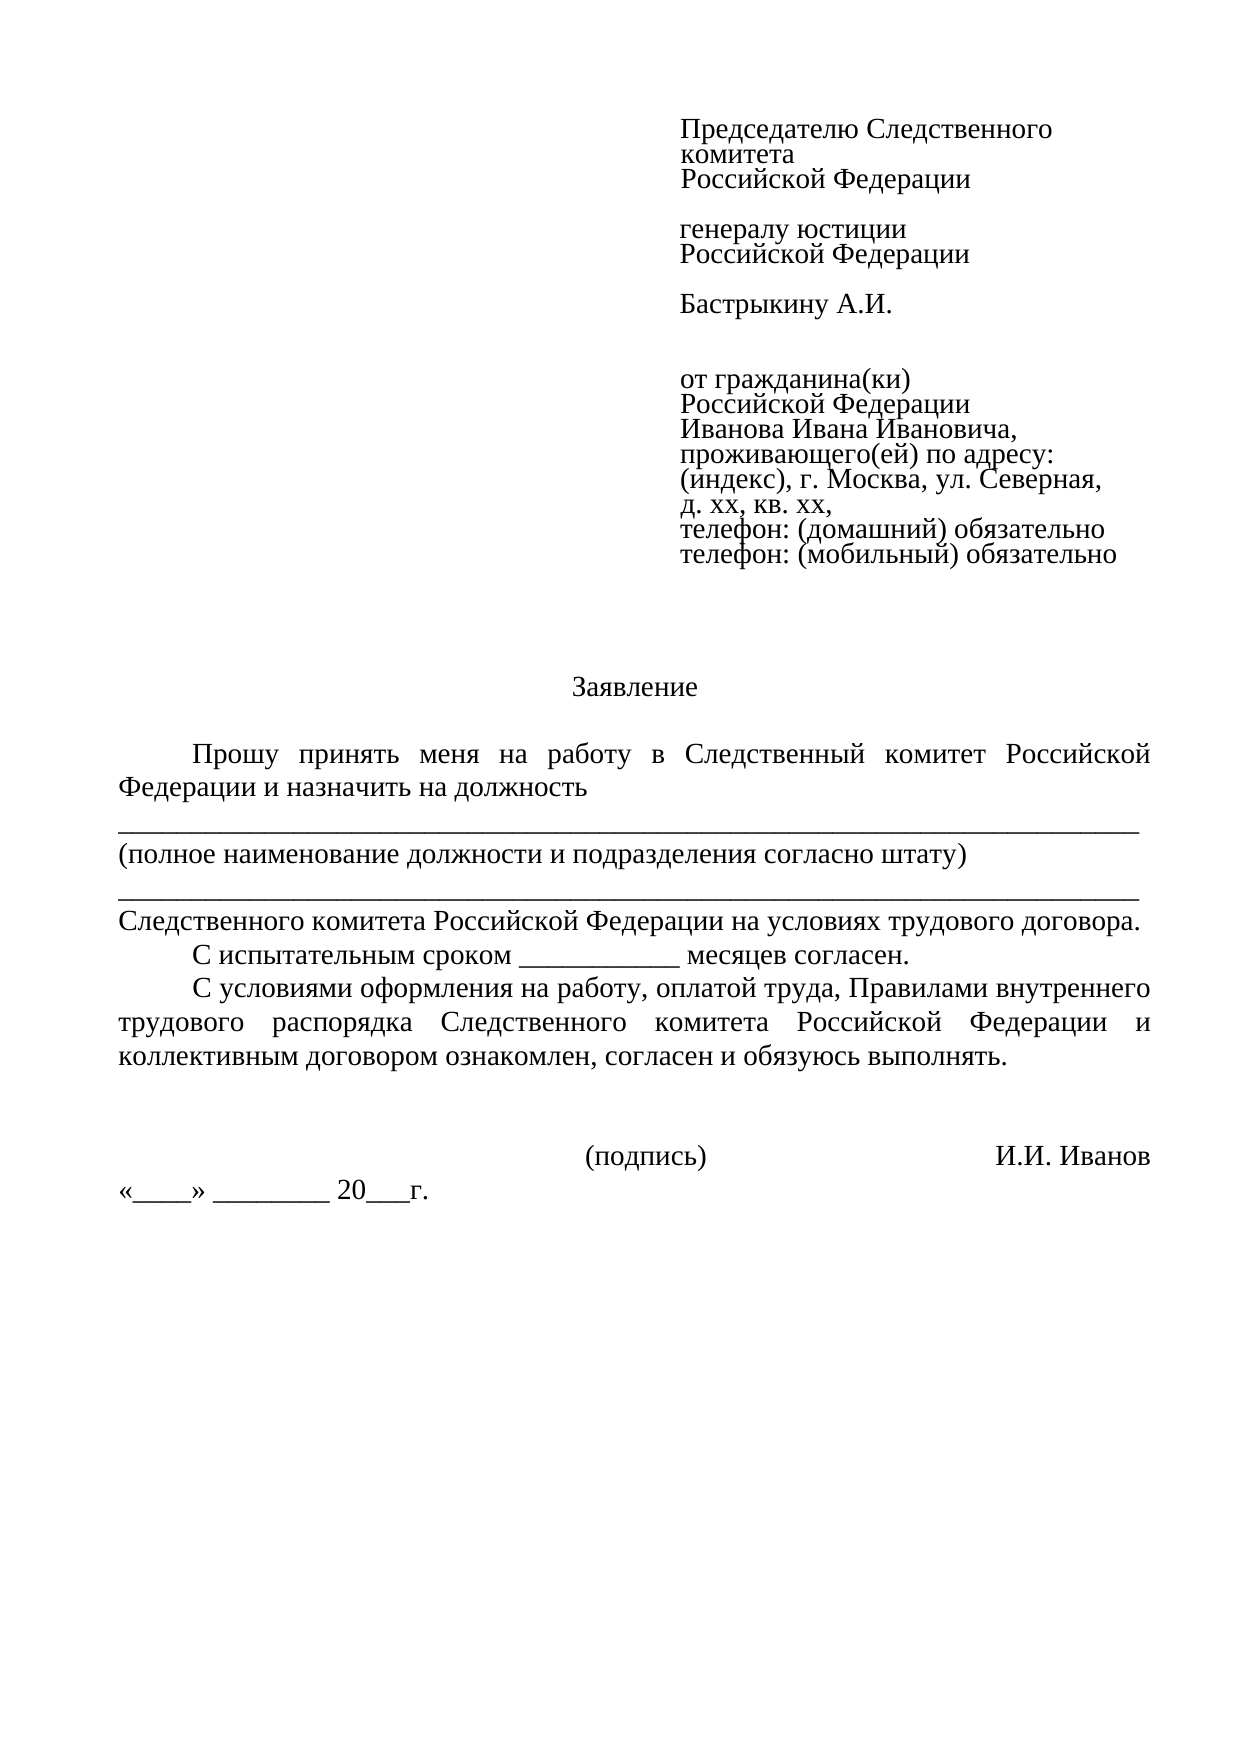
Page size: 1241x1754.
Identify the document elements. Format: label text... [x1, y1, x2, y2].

text Иванова Ивана Ивановича, [680, 418, 1152, 443]
text Прошу принять меня на работу в Следственный комитет Российской Федерации и назначить на должность [118, 736, 1152, 803]
text Российской Федерации [679, 243, 1152, 268]
text Следственного комитета Российской Федерации на условиях трудового договора. [118, 903, 1152, 937]
text С испытательным сроком ___________ месяцев согласен. [118, 937, 1152, 971]
text проживающего(ей) по адресу: [680, 443, 877, 468]
text (индекс), г. Москва, ул. Северная, д. хх, кв. хх, [680, 468, 1152, 518]
text телефон: (домашний) обязательно [801, 518, 1152, 543]
text телефон: (мобильный) обязательно [801, 543, 1152, 568]
text (полное наименование должности и подразделения согласно штату) [118, 836, 1152, 870]
text «____» ________ 20___г. [118, 1172, 1152, 1205]
text ______________________________________________________________________ [118, 870, 1152, 903]
text генералу юстиции [679, 218, 1152, 243]
text проживающего(ей) по адресу: [874, 443, 1152, 468]
text от гражданина(ки) [865, 368, 1152, 393]
text Заявление [118, 669, 1152, 702]
text (подпись) И.И. Иванов [118, 1138, 1152, 1172]
text от гражданина(ки) [680, 368, 868, 393]
text Бастрыкину А.И. [679, 293, 1152, 318]
text Российской Федерации [680, 393, 1152, 418]
text ______________________________________________________________________ [118, 803, 1152, 836]
text С условиями оформления на работу, оплатой труда, Правилами внутреннего трудового распорядка Следственного комитета Российской Федерации и коллективным договором ознакомлен, согласен и обязуюсь выполнять. [118, 971, 1152, 1071]
text Председателю Следственного комитета Российской Федерации [680, 118, 1152, 193]
